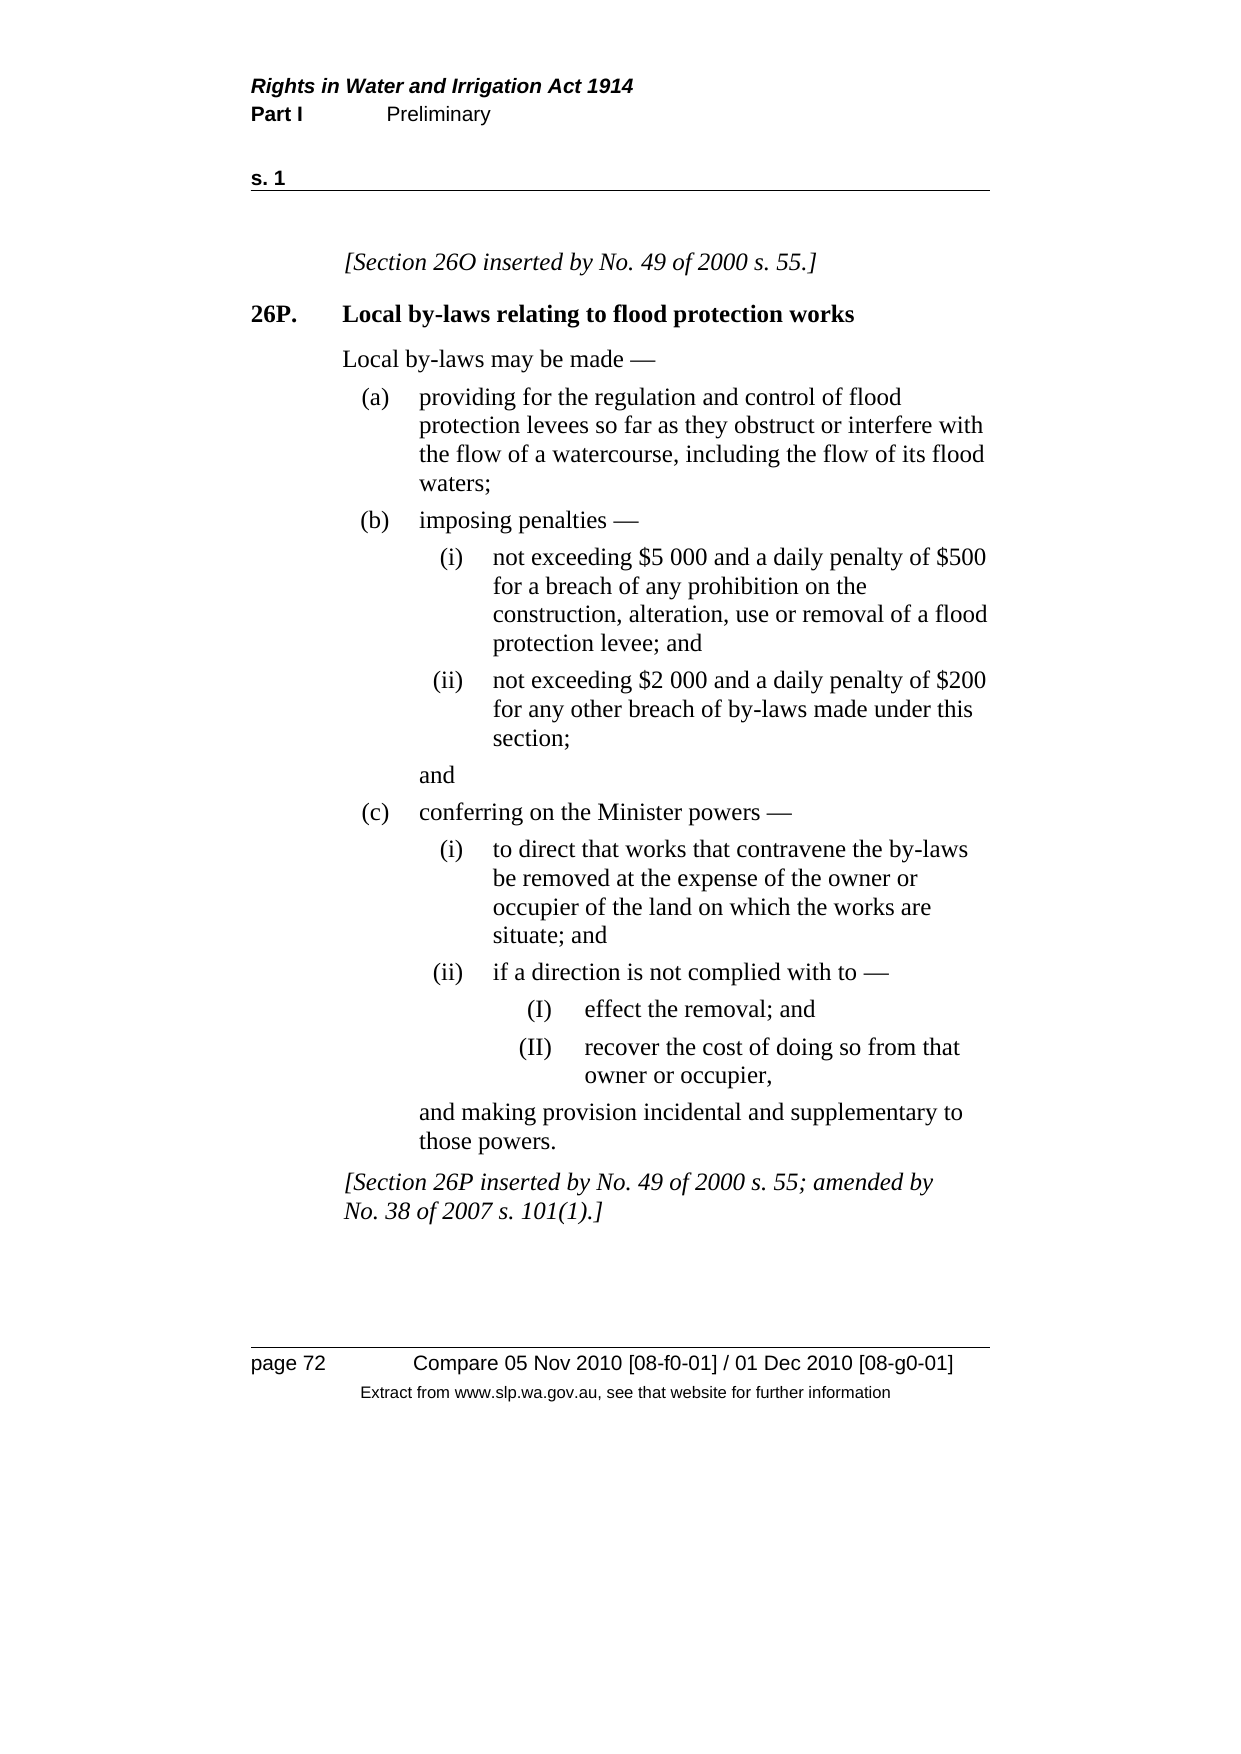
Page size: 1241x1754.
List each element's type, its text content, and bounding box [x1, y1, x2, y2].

text (i) not exceeding $5 000 and a daily penalty of $500 for a breach of any prohibition on the construction, alteration, use or removal of a flood protection levee; and [251, 542, 990, 657]
text (a) providing for the regulation and control of flood protection levees so far as they obstruct or interfere with the flow of a watercourse, including the flow of its flood waters; [251, 382, 990, 497]
text [Section 26O inserted by No. 49 of 2000 s. 55.] [251, 247, 990, 276]
subtitle 26P. Local by-laws relating to flood protection works [251, 299, 990, 328]
text (II) recover the cost of doing so from that owner or occupier, [251, 1032, 990, 1089]
text (i) to direct that works that contravene the by-laws be removed at the expense of the owner or occupier of the land on which the works are situate; and [251, 834, 990, 949]
text (ii) not exceeding $2 000 and a daily penalty of $200 for any other breach of by-laws made under this section; [251, 665, 990, 752]
text and [251, 760, 990, 789]
text (c) conferring on the Minister powers — [251, 797, 990, 826]
text Local by-laws may be made — [251, 344, 990, 373]
text (ii) if a direction is not complied with to — [251, 957, 990, 986]
text [Section 26P inserted by No. 49 of 2000 s. 55; amended by No. 38 of 2007 s. 101(1).] [251, 1167, 990, 1225]
text (I) effect the removal; and [251, 994, 990, 1023]
text (b) imposing penalties — [251, 505, 990, 534]
text and making provision incidental and supplementary to those powers. [251, 1097, 990, 1155]
